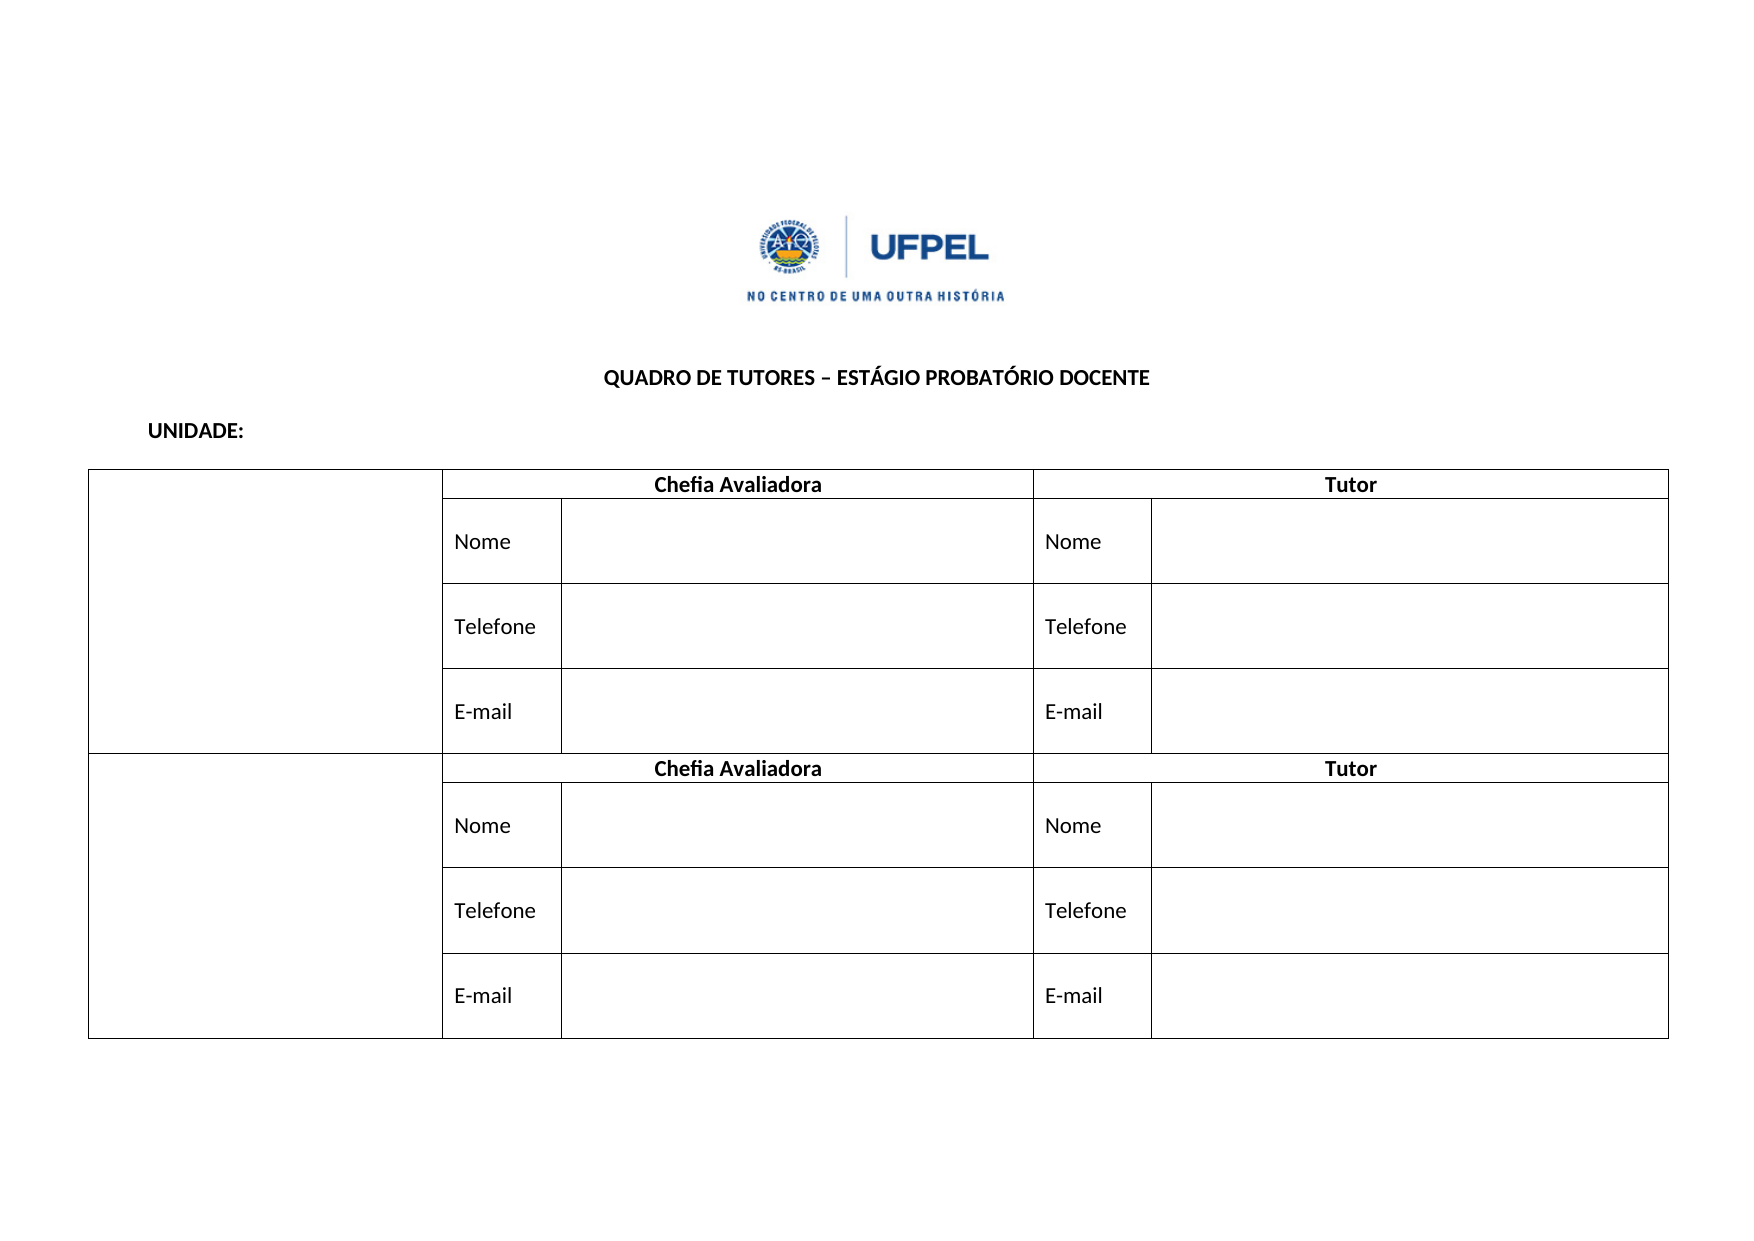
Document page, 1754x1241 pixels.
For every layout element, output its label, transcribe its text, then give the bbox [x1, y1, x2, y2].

table_cell Telefone [1034, 868, 1151, 952]
table_cell [1152, 783, 1668, 867]
table_cell [1152, 499, 1668, 583]
table_cell Nome [1034, 783, 1151, 867]
table_cell E-mail [1034, 669, 1151, 753]
table_cell [562, 584, 1033, 668]
table_header Chefia Avaliadora [443, 470, 1033, 498]
table_cell [562, 499, 1033, 583]
table_header [89, 470, 442, 753]
table_cell Telefone [1034, 584, 1151, 668]
table_cell Chefia Avaliadora [443, 754, 1033, 782]
table_cell [562, 868, 1033, 952]
text UNIDADE: [148, 416, 1606, 444]
table_cell [89, 754, 442, 1037]
table_cell [562, 669, 1033, 753]
table_cell Telefone [443, 584, 561, 668]
picture [712, 177, 1042, 338]
table_cell [1152, 669, 1668, 753]
table_cell Nome [1034, 499, 1151, 583]
table_cell [562, 783, 1033, 867]
text QUADRO DE TUTORES – ESTÁGIO PROBATÓRIO DOCENTE [148, 363, 1606, 391]
table_cell [1152, 954, 1668, 1037]
table_cell Nome [443, 499, 561, 583]
table_cell E-mail [443, 954, 561, 1037]
table_cell Telefone [443, 868, 561, 952]
table_cell E-mail [443, 669, 561, 753]
table_cell [1152, 584, 1668, 668]
table_cell Nome [443, 783, 561, 867]
table_cell E-mail [1034, 954, 1151, 1037]
table_cell [1152, 868, 1668, 952]
table_header Tutor [1034, 470, 1668, 498]
table_cell [562, 954, 1033, 1037]
table_cell Tutor [1034, 754, 1668, 782]
